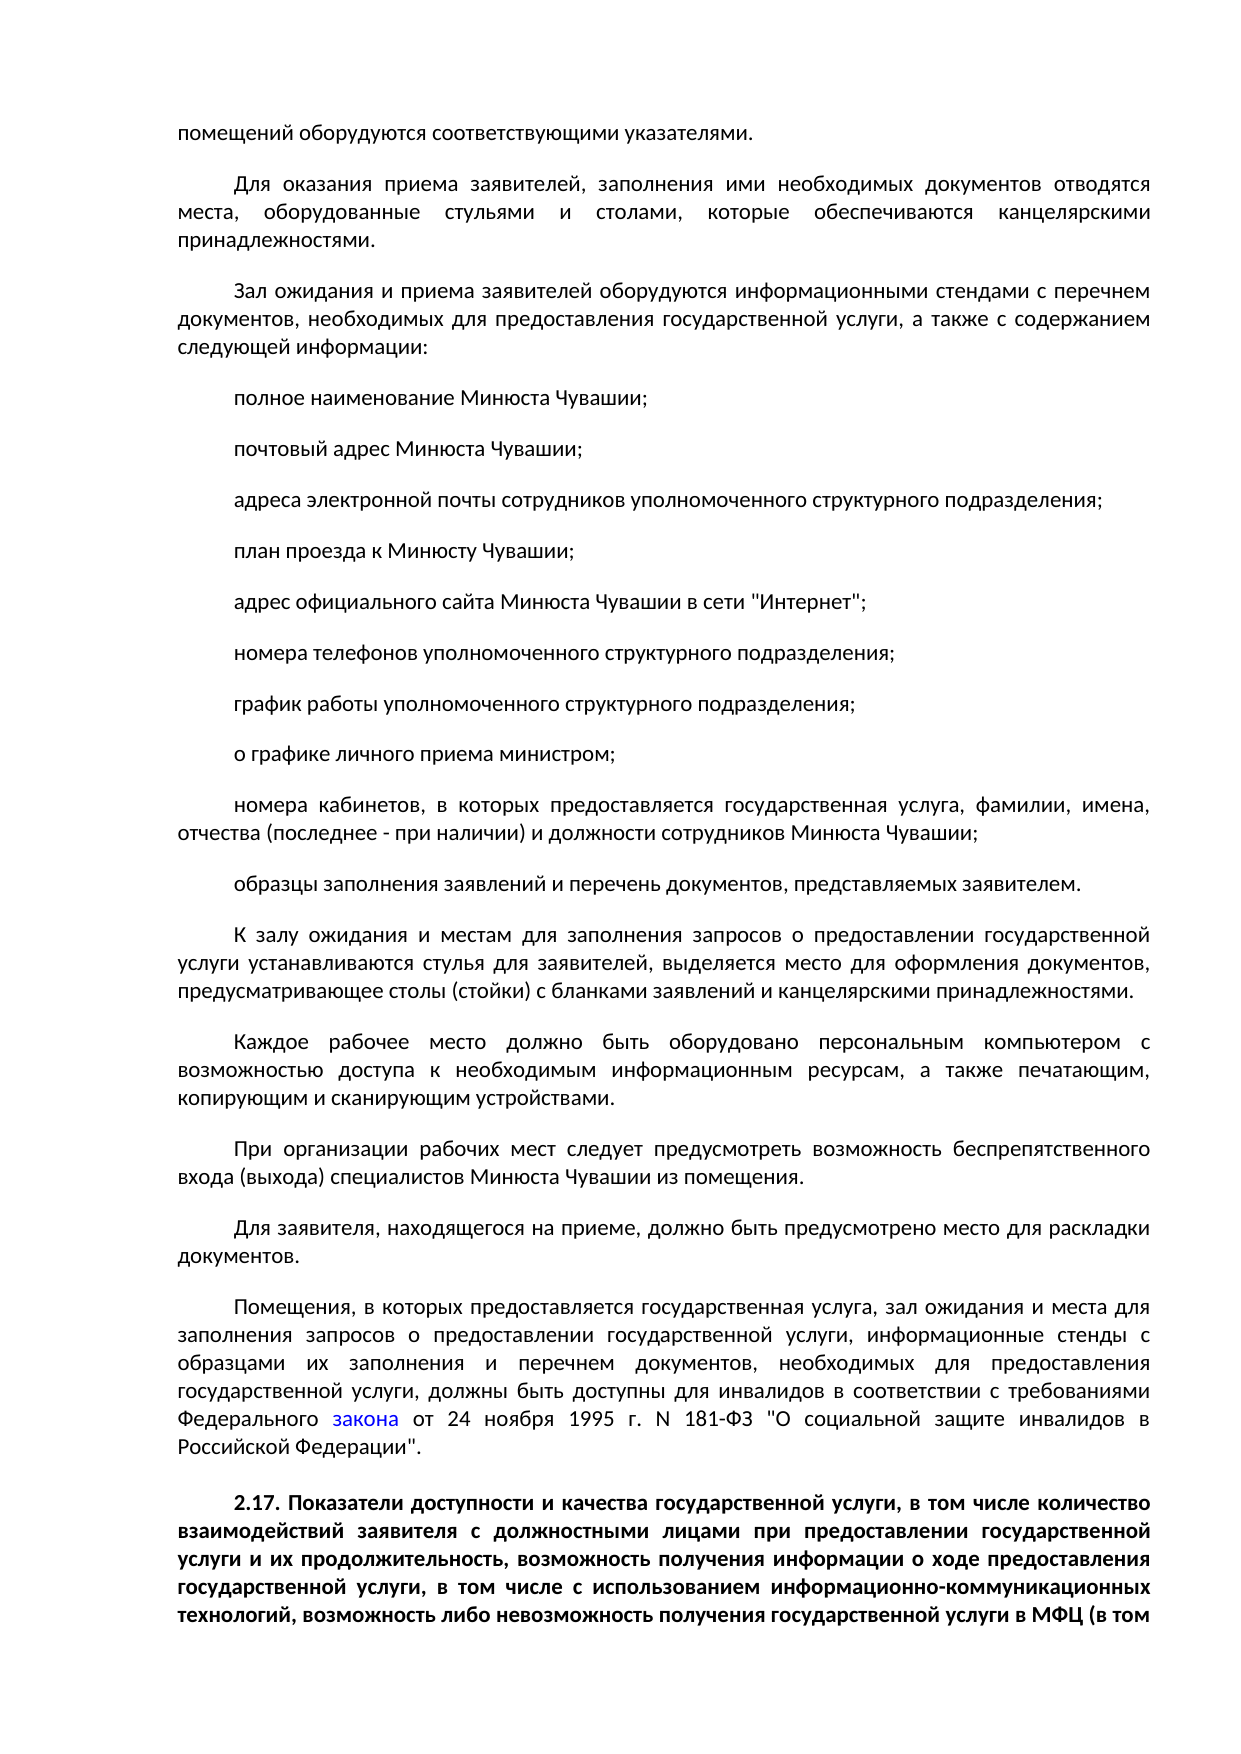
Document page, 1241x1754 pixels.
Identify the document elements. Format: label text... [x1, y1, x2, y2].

text адреса электронной почты сотрудников уполномоченного структурного подразделения; [177, 485, 1152, 513]
text о графике личного приема министром; [177, 739, 1152, 768]
text адрес официального сайта Минюста Чувашии в сети "Интернет"; [177, 587, 1152, 615]
text Каждое рабочее место должно быть оборудовано персональным компьютером с возможностью доступа к необходимым информационным ресурсам, а также печатающим, копирующим и сканирующим устройствами. [177, 1027, 1152, 1111]
text номера кабинетов, в которых предоставляется государственная услуга, фамилии, имена, отчества (последнее - при наличии) и должности сотрудников Минюста Чувашии; [177, 791, 1152, 847]
text Зал ожидания и приема заявителей оборудуются информационными стендами с перечнем документов, необходимых для предоставления государственной услуги, а также с содержанием следующей информации: [177, 276, 1152, 360]
text К залу ожидания и местам для заполнения запросов о предоставлении государственной услуги устанавливаются стулья для заявителей, выделяется место для оформления документов, предусматривающее столы (стойки) с бланками заявлений и канцелярскими принадлежностями. [177, 920, 1152, 1004]
text план проезда к Минюсту Чувашии; [177, 536, 1152, 564]
text график работы уполномоченного структурного подразделения; [177, 689, 1152, 717]
text При организации рабочих мест следует предусмотреть возможность беспрепятственного входа (выхода) специалистов Минюста Чувашии из помещения. [177, 1134, 1152, 1190]
text Для оказания приема заявителей, заполнения ими необходимых документов отводятся места, оборудованные стульями и столами, которые обеспечиваются канцелярскими принадлежностями. [177, 169, 1152, 253]
text почтовый адрес Минюста Чувашии; [177, 434, 1152, 462]
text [177, 118, 1152, 146]
text Для заявителя, находящегося на приеме, должно быть предусмотрено место для раскладки документов. [177, 1213, 1152, 1269]
text полное наименование Минюста Чувашии; [177, 383, 1152, 411]
text образцы заполнения заявлений и перечень документов, представляемых заявителем. [177, 869, 1152, 897]
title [177, 1488, 1152, 1628]
text Помещения, в которых предоставляется государственная услуга, зал ожидания и места для заполнения запросов о предоставлении государственной услуги, информационные стенды с образцами их заполнения и перечнем документов, необходимых для предоставления государственной услуги, должны быть доступны для инвалидов в соответствии с требованиями Федерального закона от 24 ноября 1995 г. N 181-ФЗ "О социальной защите инвалидов в Российской Федерации". [177, 1292, 1152, 1460]
text номера телефонов уполномоченного структурного подразделения; [177, 638, 1152, 666]
